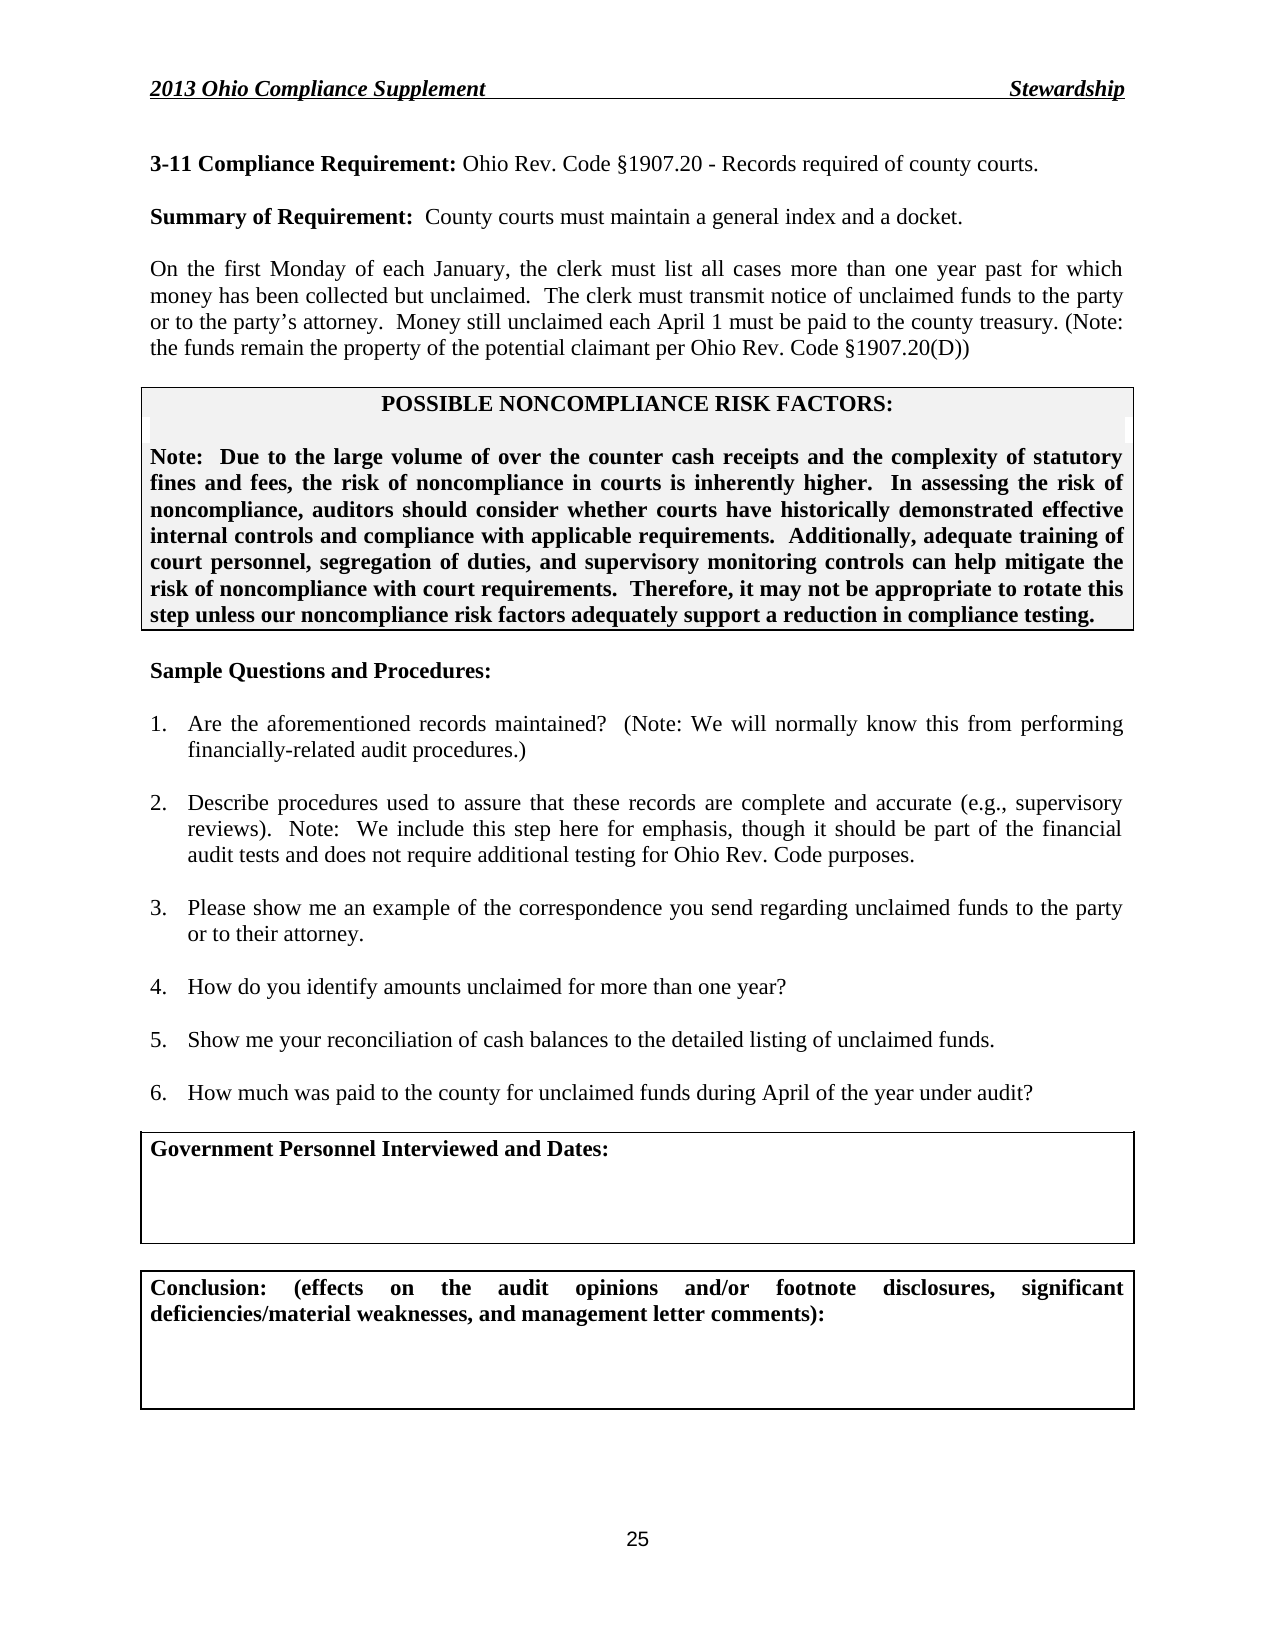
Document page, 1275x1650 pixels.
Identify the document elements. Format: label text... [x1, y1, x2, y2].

list Are the aforementioned records maintained? (Note: We will normally know this from performing financially-related audit procedures.) [150, 710, 1125, 762]
text 3-11 Compliance Requirement: Ohio Rev. Code §1907.20 - Records required of county courts. [150, 150, 1125, 176]
text Conclusion: (effects on the audit opinions and/or footnote disclosures, significant deficiencies/material weaknesses, and management letter comments): [142, 1272, 1133, 1327]
text Government Personnel Interviewed and Dates: [142, 1133, 1133, 1161]
text Sample Questions and Procedures: [150, 657, 1125, 683]
list Please show me an example of the correspondence you send regarding unclaimed funds to the party or to their attorney. [150, 894, 1125, 947]
text On the first Monday of each January, the clerk must list all cases more than one year past for which money has been collected but unclaimed. The clerk must transmit notice of unclaimed funds to the party or to the party’s attorney. Money still unclaimed each April 1 must be paid to the county treasury. (Note: the funds remain the property of the potential claimant per Ohio Rev. Code §1907.20(D)) [150, 255, 1125, 361]
text Note: Due to the large volume of over the counter cash receipts and the complexity of statutory fines and fees, the risk of noncompliance in courts is inherently higher. In assessing the risk of noncompliance, auditors should consider whether courts have historically demonstrated effective internal controls and compliance with applicable requirements. Additionally, adequate training of court personnel, segregation of duties, and supervisory monitoring controls can help mitigate the risk of noncompliance with court requirements. Therefore, it may not be appropriate to rotate this step unless our noncompliance risk factors adequately support a reduction in compliance testing. [142, 440, 1133, 629]
list Describe procedures used to assure that these records are complete and accurate (e.g., supervisory reviews). Note: We include this step here for emphasis, though it should be part of the financial audit tests and does not require additional testing for Ohio Rev. Code purposes. [150, 789, 1125, 868]
list How much was paid to the county for unclaimed funds during April of the year under audit? [150, 1079, 1125, 1105]
text POSSIBLE NONCOMPLIANCE RISK FACTORS: [142, 388, 1133, 417]
list Show me your reconciliation of cash balances to the detailed listing of unclaimed funds. [150, 1026, 1125, 1052]
list How do you identify amounts unclaimed for more than one year? [150, 973, 1125, 999]
text Summary of Requirement: County courts must maintain a general index and a docket. [150, 203, 1125, 229]
